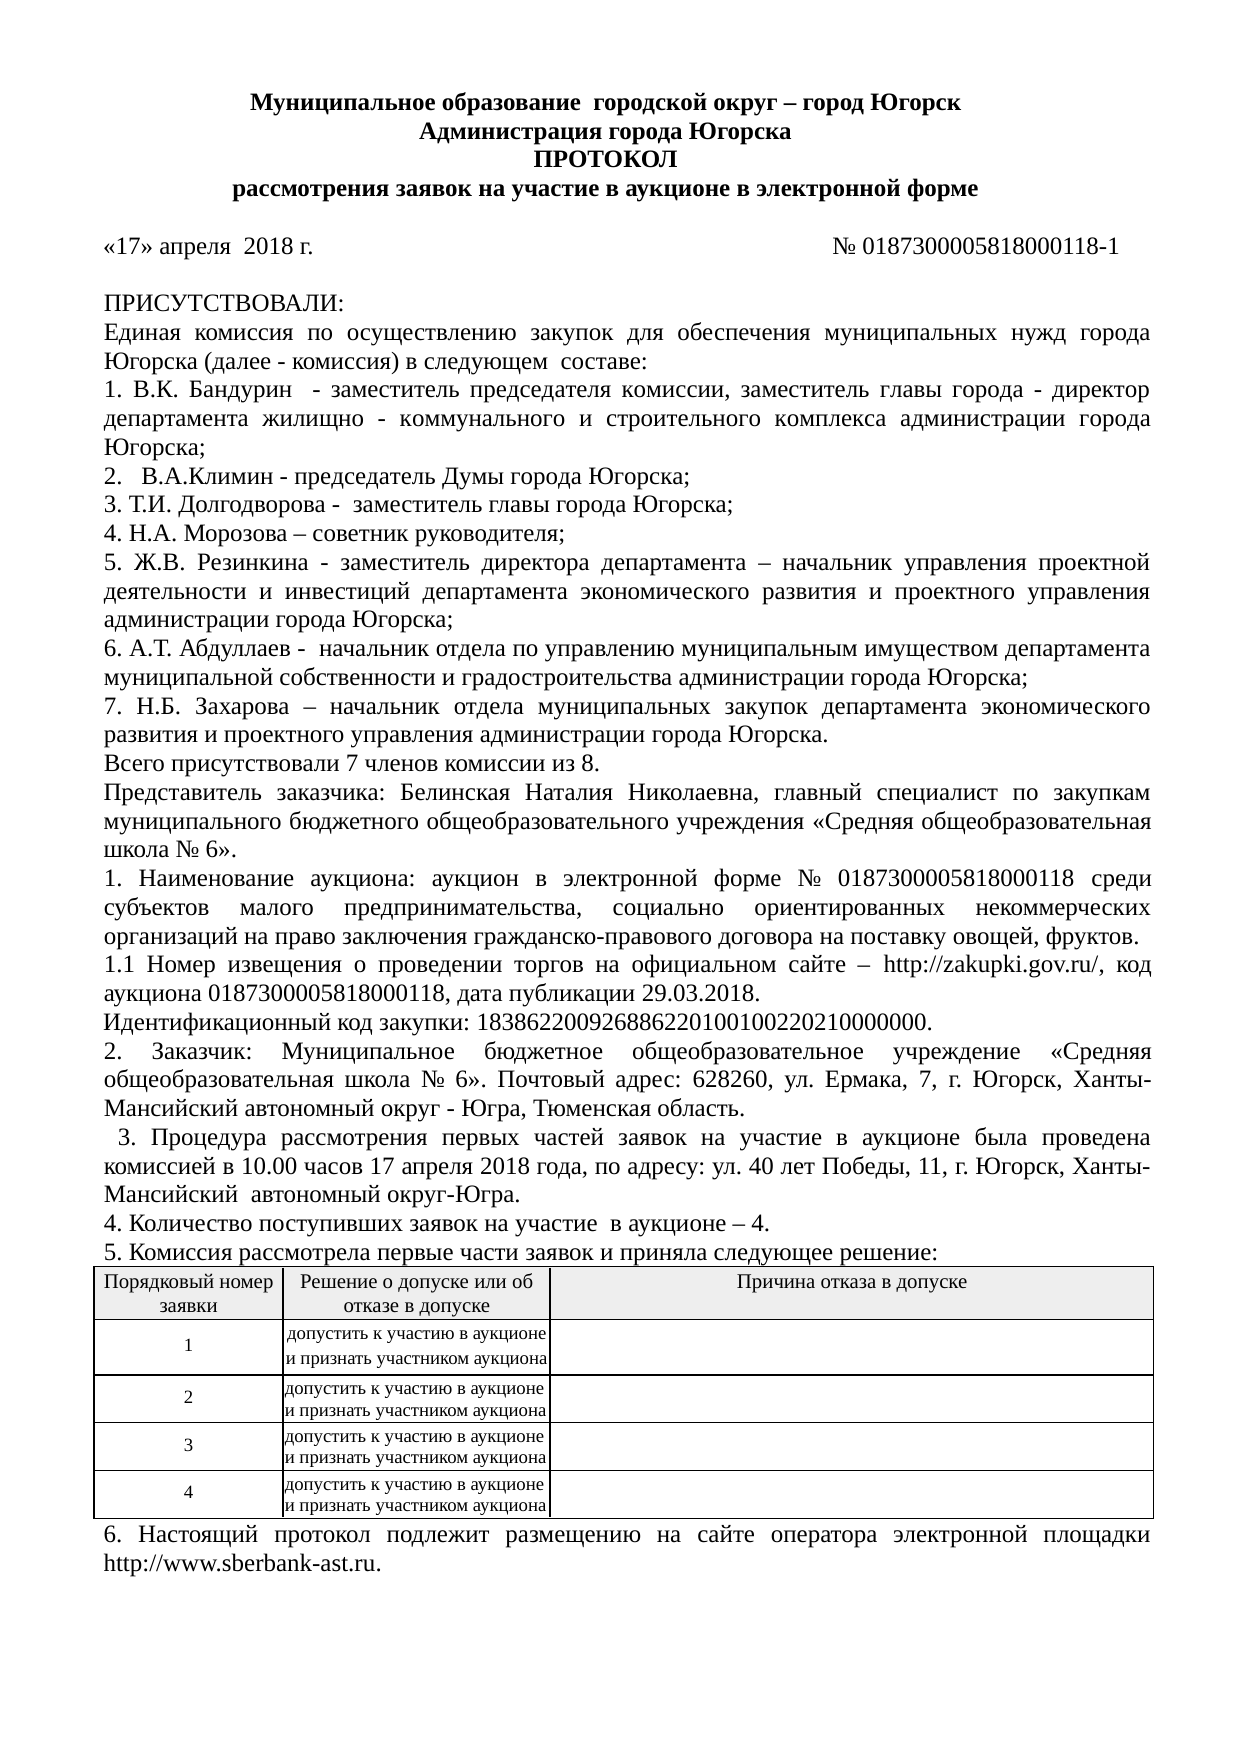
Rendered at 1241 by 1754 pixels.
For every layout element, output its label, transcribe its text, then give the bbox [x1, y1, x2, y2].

text 3. Процедура рассмотрения первых частей заявок на участие в аукционе была проведена комиссией в 10.00 часов 17 апреля 2018 года, по адресу: ул. 40 лет Победы, 11, г. Югорск, Ханты-Мансийский автономный округ-Югра. [103, 1122, 1152, 1208]
text 6. Настоящий протокол подлежит размещению на сайте оператора электронной площадки http://www.sberbank-ast.ru. [103, 1519, 1152, 1576]
table_cell 1 [95, 1320, 282, 1374]
table_cell [551, 1376, 1153, 1422]
text Всего присутствовали 7 членов комиссии из 8. [103, 748, 1152, 777]
text 1. Наименование аукциона: аукцион в электронной форме № 0187300005818000118 среди субъектов малого предпринимательства, социально ориентированных некоммерческих организаций на право заключения гражданско-правового договора на поставку овощей, фруктов. [103, 863, 1152, 949]
text 1.1 Номер извещения о проведении торгов на официальном сайте – http://zakupki.gov.ru/, код аукциона 0187300005818000118, дата публикации 29.03.2018. [103, 949, 1152, 1007]
text Идентификационный код закупки: 183862200926886220100100220210000000. [59, 1007, 1152, 1036]
text 4. Н.А. Морозова – советник руководителя; [103, 518, 1152, 547]
table_cell допустить к участию в аукционе и признать участником аукциона [284, 1376, 549, 1422]
text Муниципальное образование городской округ – город Югорск [59, 87, 1152, 116]
table_cell 2 [95, 1376, 282, 1422]
table_cell [551, 1320, 1153, 1374]
table_cell [551, 1423, 1153, 1469]
table_cell допустить к участию в аукционе и признать участником аукциона [284, 1471, 549, 1517]
table_header Решение о допуске или об отказе в допуске [284, 1267, 550, 1319]
text 6. А.Т. Абдуллаев - начальник отдела по управлению муниципальным имуществом департамента муниципальной собственности и градостроительства администрации города Югорска; [103, 633, 1152, 691]
text 2. Заказчик: Муниципальное бюджетное общеобразовательное учреждение «Средняя общеобразовательная школа № 6». Почтовый адрес: 628260, ул. Ермака, 7, г. Югорск, Ханты- Мансийский автономный округ - Югра, Тюменская область. [103, 1036, 1152, 1122]
table_cell допустить к участию в аукционе и признать участником аукциона [284, 1423, 549, 1469]
table_cell допустить к участию в аукционе и признать участником аукциона [284, 1320, 549, 1374]
text ПРОТОКОЛ [59, 144, 1152, 173]
text «17» апреля 2018 г. № 0187300005818000118-1 [59, 231, 1152, 259]
text 5. Ж.В. Резинкина - заместитель директора департамента – начальник управления проектной деятельности и инвестиций департамента экономического развития и проектного управления администрации города Югорска; [103, 547, 1152, 633]
text 5. Комиссия рассмотрела первые части заявок и приняла следующее решение: [103, 1237, 1152, 1266]
text 4. Количество поступивших заявок на участие в аукционе – 4. [103, 1208, 1152, 1237]
text Представитель заказчика: Белинская Наталия Николаевна, главный специалист по закупкам муниципального бюджетного общеобразовательного учреждения «Средняя общеобразовательная школа № 6». [103, 777, 1152, 863]
text 3. Т.И. Долгодворова - заместитель главы города Югорска; [103, 489, 1152, 518]
table_header Причина отказа в допуске [551, 1267, 1153, 1319]
text 7. Н.Б. Захарова – начальник отдела муниципальных закупок департамента экономического развития и проектного управления администрации города Югорска. [103, 691, 1152, 748]
text Единая комиссия по осуществлению закупок для обеспечения муниципальных нужд города Югорска (далее - комиссия) в следующем составе: [103, 317, 1152, 374]
list В.А.Климин - председатель Думы города Югорска; [103, 461, 1152, 489]
table_cell 3 [95, 1423, 282, 1469]
list В.К. Бандурин - заместитель председателя комиссии, заместитель главы города - директор департамента жилищно - коммунального и строительного комплекса администрации города Югорска; [103, 374, 1152, 461]
text ПРИСУТСТВОВАЛИ: [103, 288, 1152, 317]
table_cell 4 [95, 1471, 282, 1517]
text рассмотрения заявок на участие в аукционе в электронной форме [59, 173, 1152, 202]
table_header Порядковый номер заявки [95, 1267, 283, 1319]
text Администрация города Югорска [59, 116, 1152, 144]
table_cell [551, 1471, 1153, 1517]
